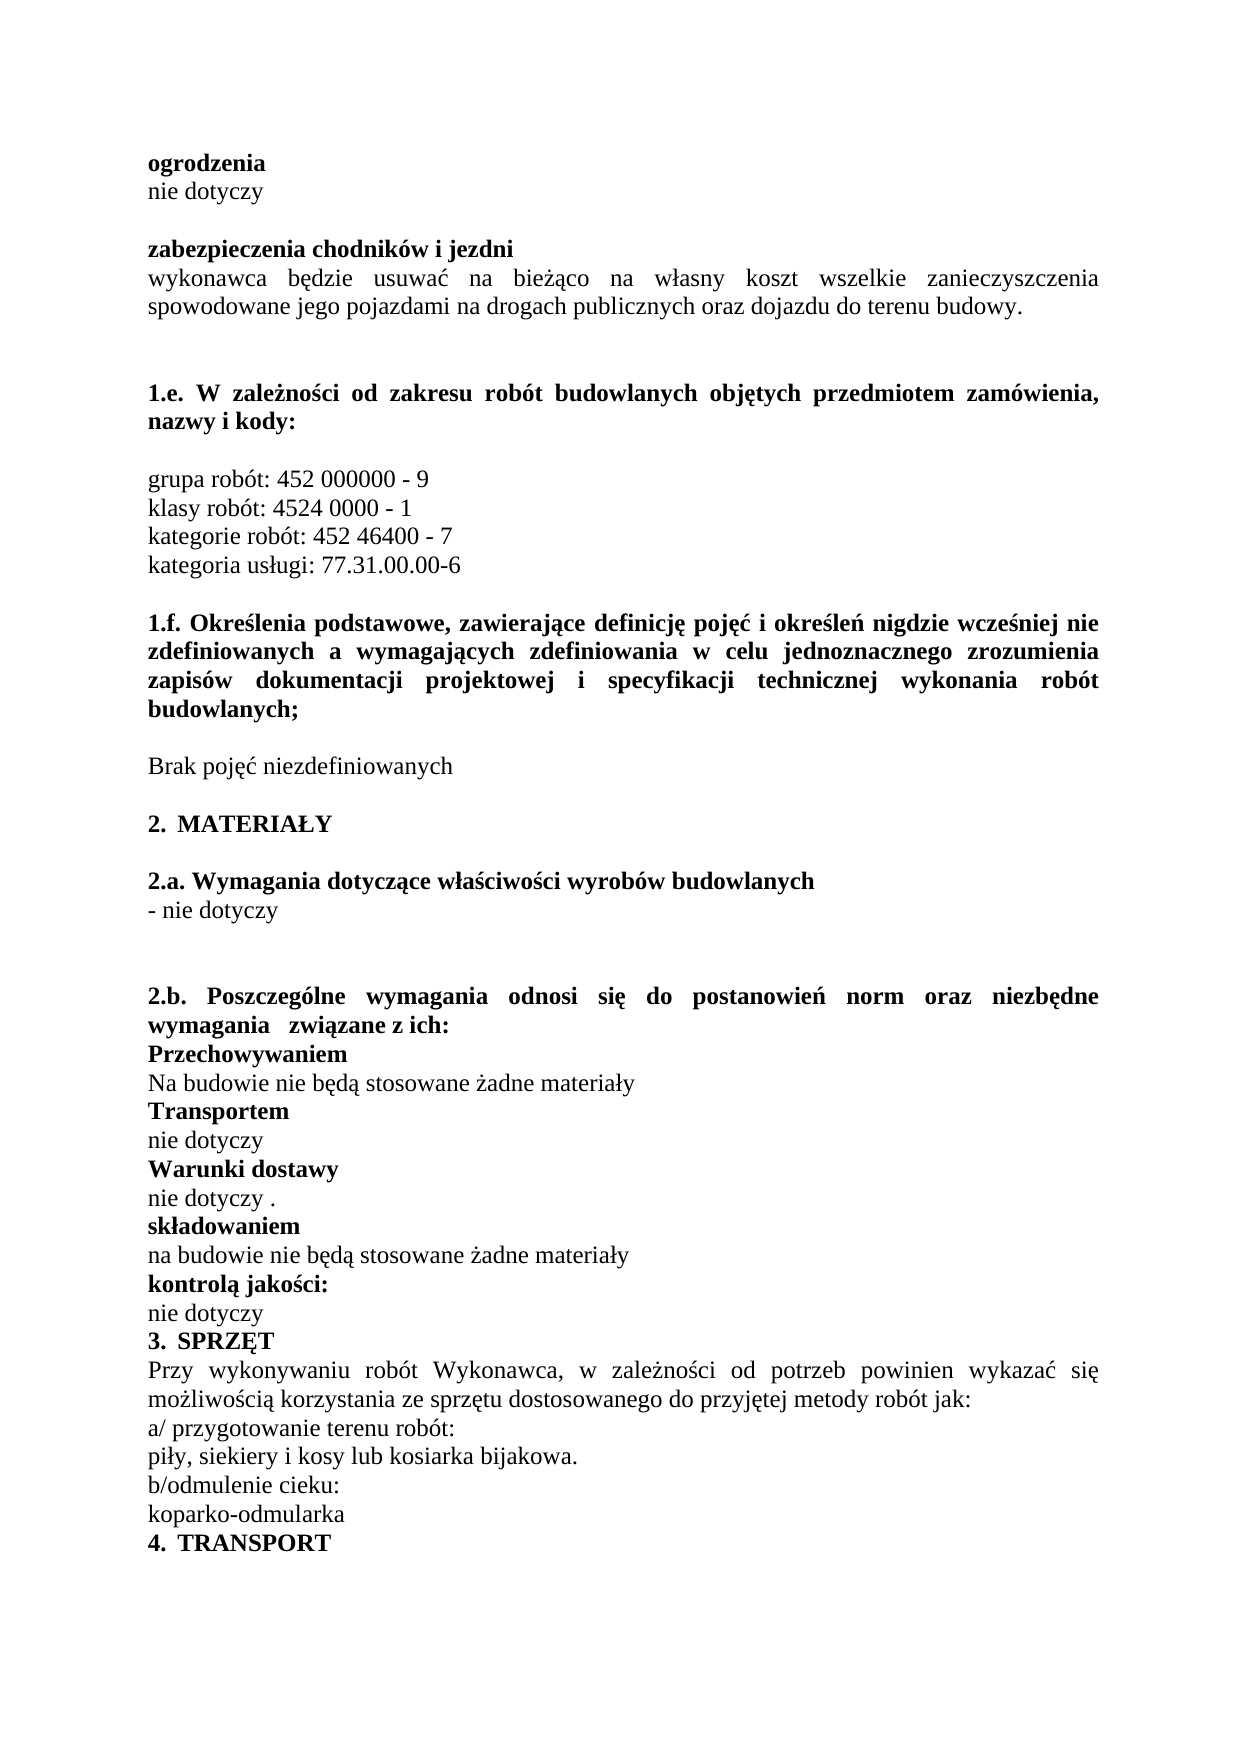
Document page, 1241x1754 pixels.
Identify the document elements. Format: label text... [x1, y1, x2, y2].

list MATERIAŁY [148, 809, 1100, 838]
list SPRZĘT [148, 1326, 1100, 1355]
text klasy robót: 4524 0000 - 1 [148, 493, 1100, 521]
text Na budowie nie będą stosowane żadne materiały [148, 1068, 1100, 1096]
text Przechowywaniem [148, 1039, 1100, 1068]
text - nie dotyczy [148, 895, 1100, 924]
text piły, siekiery i kosy lub kosiarka bijakowa. [148, 1441, 1100, 1470]
text zabezpieczenia chodników i jezdni [148, 234, 1100, 263]
text . Określenia podstawowe, zawierające definicję pojęć i określeń nigdzie wcześniej nie zdefiniowanych a wymagających zdefiniowania w celu jednoznacznego zrozumienia zapisów dokumentacji projektowej i specyfikacji technicznej wykonania robót budowlanych; [148, 608, 1100, 723]
text kontrolą jakości: [148, 1269, 1100, 1298]
text nie dotyczy [148, 1125, 1100, 1154]
text ogrodzenia [148, 148, 1100, 176]
text kategoria usługi: 77.31.00.00-6 [148, 550, 1100, 579]
text Brak pojęć niezdefiniowanych [148, 751, 1100, 780]
text Warunki dostawy [148, 1154, 1100, 1183]
text na budowie nie będą stosowane żadne materiały [148, 1240, 1100, 1269]
text nie dotyczy [148, 1298, 1100, 1326]
text a/ przygotowanie terenu robót: [148, 1413, 1100, 1441]
text 2.a. Wymagania dotyczące właściwości wyrobów budowlanych [148, 866, 1100, 895]
text Transportem [148, 1096, 1100, 1125]
text nie dotyczy [148, 176, 1100, 205]
text kategorie robót: 452 46400 - 7 [148, 521, 1100, 550]
text b/odmulenie cieku: [148, 1470, 1100, 1499]
text 1.e. W zależności od zakresu robót budowlanych objętych przedmiotem zamówienia, nazwy i kody: [148, 378, 1100, 435]
list TRANSPORT [148, 1528, 1100, 1556]
text nie dotyczy . [148, 1183, 1100, 1211]
text składowaniem [148, 1211, 1100, 1240]
text grupa robót: 452 000000 - 9 [148, 464, 1100, 493]
text Przy wykonywaniu robót Wykonawca, w zależności od potrzeb powinien wykazać się możliwością korzystania ze sprzętu dostosowanego do przyjętej metody robót jak: [148, 1355, 1100, 1413]
text wykonawca będzie usuwać na bieżąco na własny koszt wszelkie zanieczyszczenia spowodowane jego pojazdami na drogach publicznych oraz dojazdu do terenu budowy. [148, 263, 1100, 320]
text 2.b. Poszczególne wymagania odnosi się do postanowień norm oraz niezbędne wymagania związane z ich: [148, 981, 1100, 1039]
text koparko-odmularka [148, 1499, 1100, 1528]
